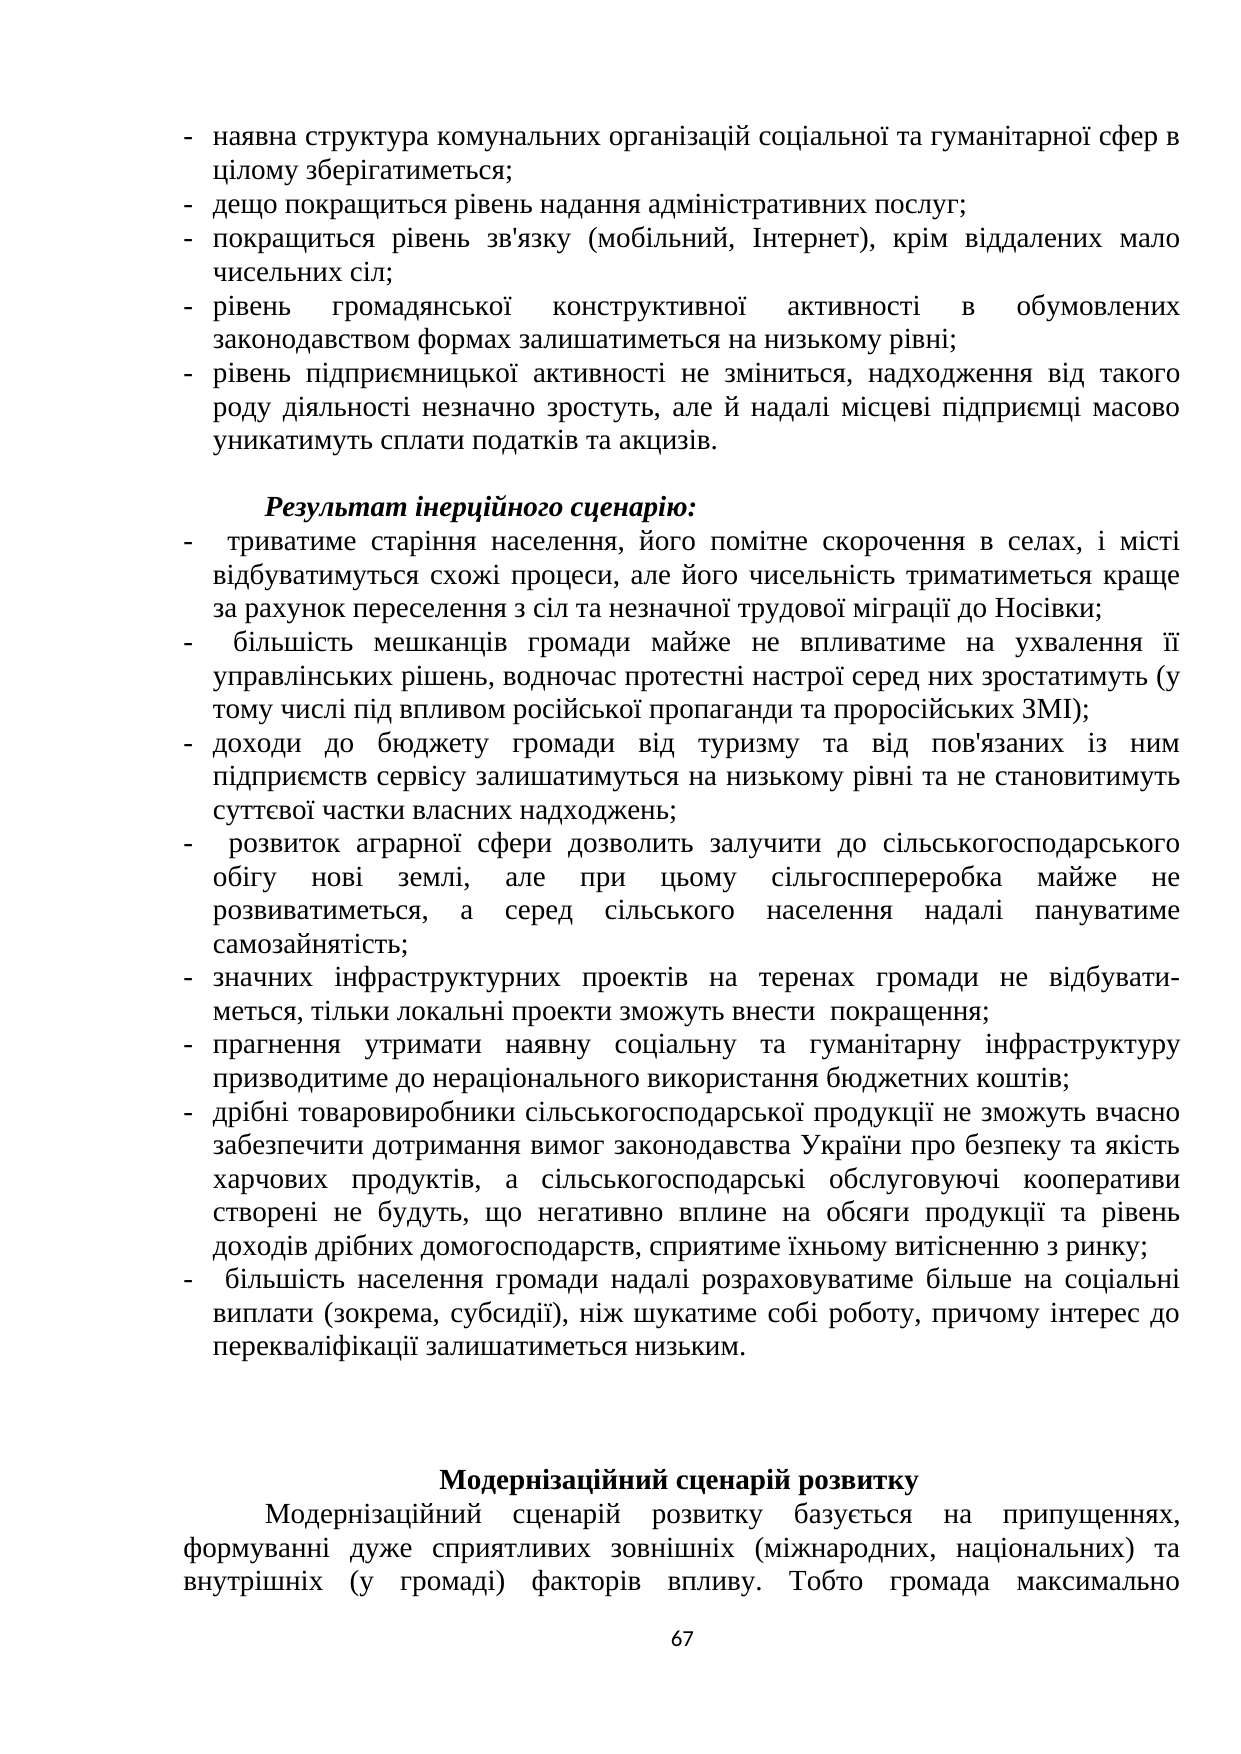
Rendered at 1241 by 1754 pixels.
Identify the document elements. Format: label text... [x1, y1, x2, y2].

list рівень підприємницької активності не зміниться, надходження від такого роду діяльності незначно зростуть, але й надалі місцеві підприємці масово уникатимуть сплати податків та акцизів. [183, 356, 1181, 456]
list значних інфраструктурних проектів на теренах громади не відбувати- меться, тільки локальні проекти зможуть внести покращення; [183, 959, 1181, 1027]
list наявна структура комунальних організацій соціальної та гуманітарної сфер в цілому зберігатиметься; [183, 118, 1181, 186]
list доходи до бюджету громади від туризму та від пов'язаних із ним підприємств сервісу залишатимуться на низькому рівні та не становитимуть суттєвої частки власних надходжень; [183, 725, 1181, 825]
list дрібні товаровиробники сільськогосподарської продукції не зможуть вчасно забезпечити дотримання вимог законодавства України про безпеку та якість харчових продуктів, а сільськогосподарські обслуговуючі кооперативи створені не будуть, що негативно вплине на обсяги продукції та рівень доходів дрібних домогосподарств, сприятиме їхньому витісненню з ринку; [183, 1094, 1181, 1261]
list розвиток аграрної сфери дозволить залучити до сільськогосподарського обігу нові землі, але при цьому сільгосппереробка майже не розвиватиметься, а серед сільського населення надалі пануватиме самозайнятість; [183, 825, 1181, 959]
list рівень громадянської конструктивної активності в обумовлених законодавством формах залишатиметься на низькому рівні; [183, 288, 1181, 356]
list прагнення утримати наявну соціальну та гуманітарну інфраструктуру призводитиме до нераціонального використання бюджетних коштів; [183, 1027, 1181, 1094]
list більшість населення громади надалі розраховуватиме більше на соціальні виплати (зокрема, субсидії), ніж шукатиме собі роботу, причому інтерес до перекваліфікації залишатиметься низьким. [183, 1261, 1181, 1362]
list дещо покращиться рівень надання адміністративних послуг; [183, 186, 1181, 220]
list більшість мешканців громади майже не впливатиме на ухвалення її управлінських рішень, водночас протестні настрої серед них зростатимуть (у тому числі під впливом російської пропаганди та проросійських ЗМІ); [183, 624, 1181, 725]
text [183, 1496, 1181, 1597]
text Результат інерційного сценарію: [183, 490, 1181, 523]
text Модернізаційний сценарій розвитку [183, 1463, 1175, 1496]
list триватиме старіння населення, його помітне скорочення в селах, і місті відбуватимуться схожі процеси, але його чисельність триматиметься краще за рахунок переселення з сіл та незначної трудової міграції до Носівки; [183, 523, 1181, 624]
list покращиться рівень зв'язку (мобільний, Інтернет), крім віддалених мало чисельних сіл; [183, 220, 1181, 288]
